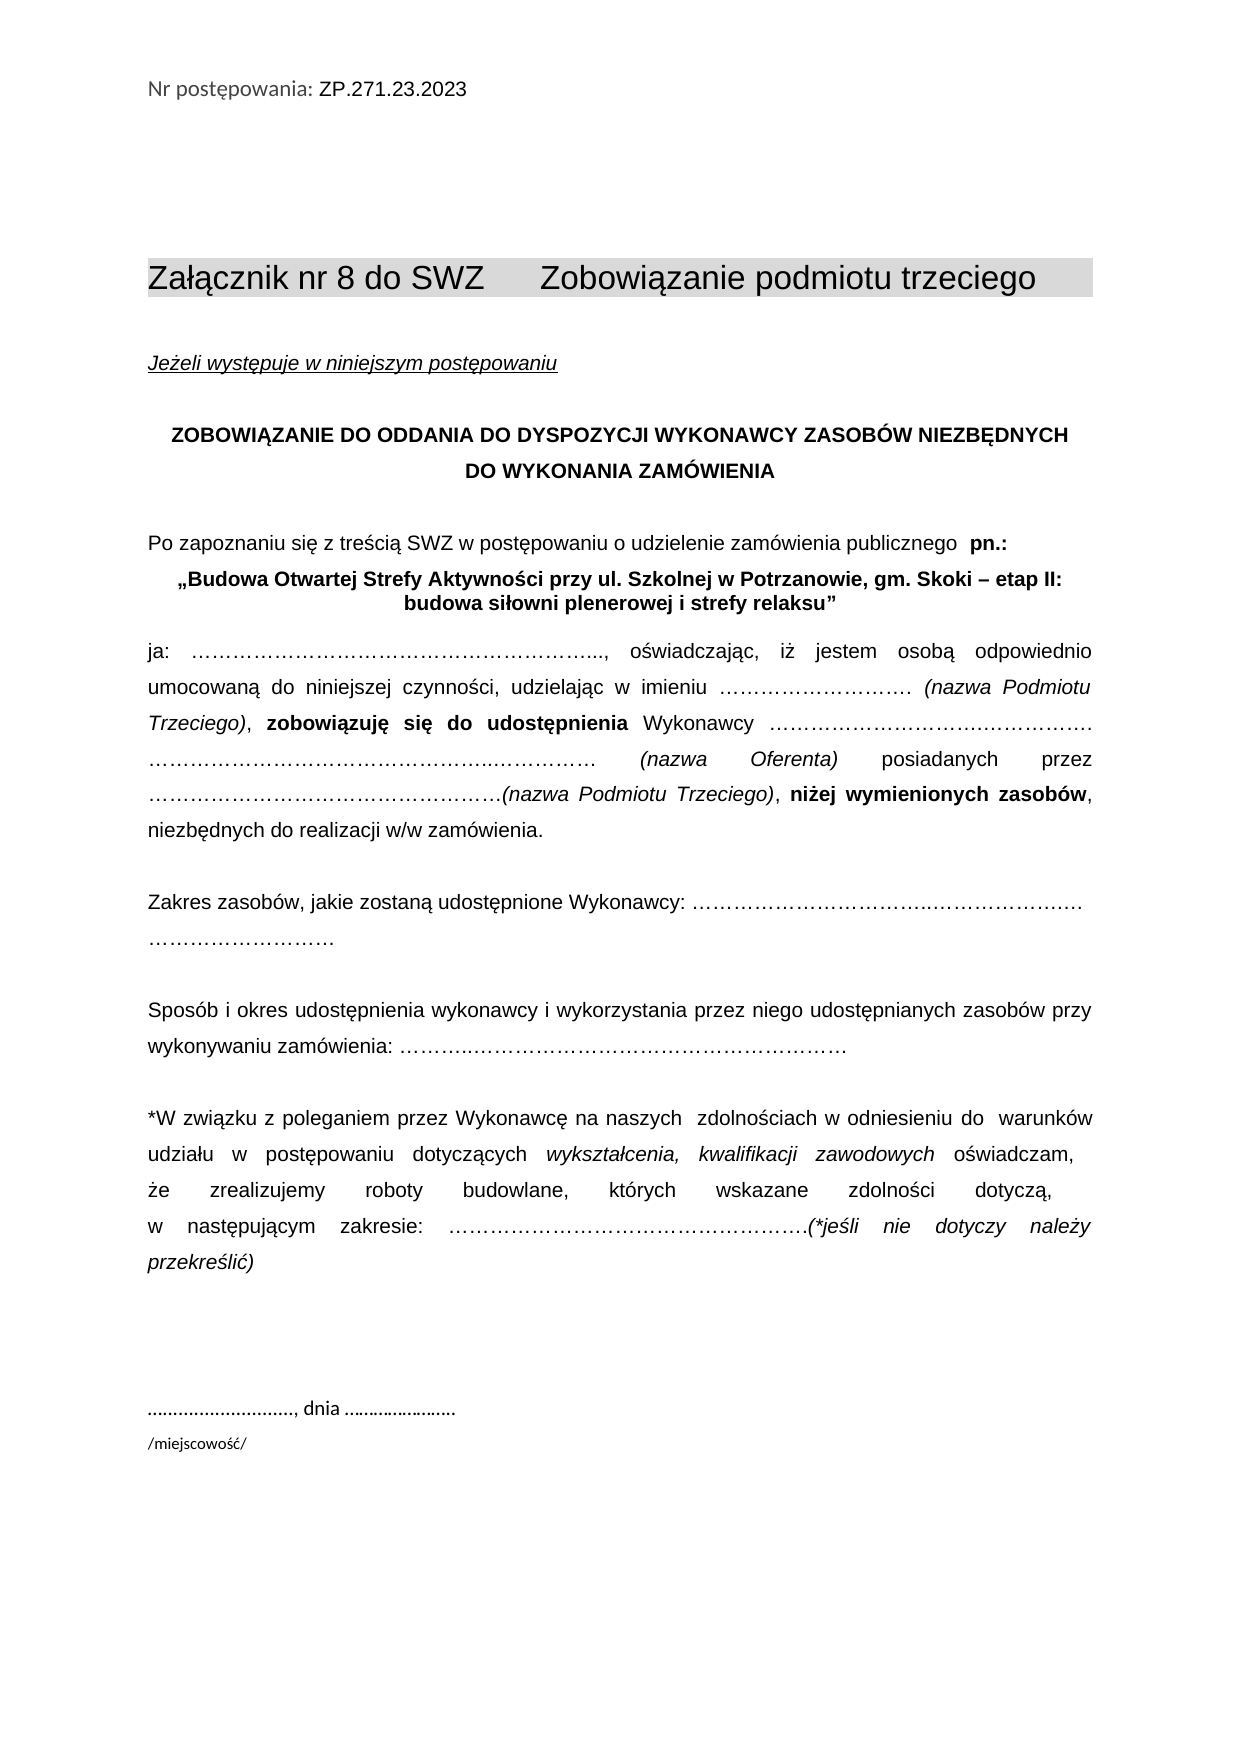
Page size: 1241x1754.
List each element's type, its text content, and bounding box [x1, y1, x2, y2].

text Jeżeli występuje w niniejszym postępowaniu [148, 351, 1093, 375]
text Sposób i okres udostępnienia wykonawcy i wykorzystania przez niego udostępnianych zasobów przy wykonywaniu zamówienia: ………..……………………………………………… [148, 998, 1093, 1058]
text …........................., dnia ………………….. [148, 1395, 1196, 1421]
text ja: …………………………………………………..., oświadczając, iż jestem osobą odpowiednio umocowaną do niniejszej czynności, udzielając w imieniu ………………………. (nazwa Podmiotu Trzeciego), zobowiązuję się do udostępnienia Wykonawcy ………………………….…………….…………………………………………..…………… (nazwa Oferenta) posiadanych przez ……………………………………………(nazwa Podmiotu Trzeciego), niżej wymienionych zasobów, niezbędnych do realizacji w/w zamówienia. [148, 638, 1093, 842]
text ZOBOWIĄZANIE DO ODDANIA DO DYSPOZYCJI WYKONAWCY ZASOBÓW NIEZBĘDNYCH [148, 423, 1093, 447]
text Po zapoznaniu się z treścią SWZ w postępowaniu o udzielenie zamówienia publicznego pn.: [148, 531, 1093, 555]
text „Budowa Otwartej Strefy Aktywności przy ul. Szkolnej w Potrzanowie, gm. Skoki – etap II: budowa siłowni plenerowej i strefy relaksu” [148, 567, 1093, 614]
text Załącznik nr 8 do SWZ Zobowiązanie podmiotu trzeciego [148, 258, 1093, 297]
text Zakres zasobów, jakie zostaną udostępnione Wykonawcy: ……………………………..……………….… ……………………… [148, 890, 1093, 950]
text DO WYKONANIA ZAMÓWIENIA [148, 459, 1093, 483]
text /miejscowość/ [148, 1433, 1196, 1454]
text *W związku z poleganiem przez Wykonawcę na naszych zdolnościach w odniesieniu do warunków udziału w postępowaniu dotyczących wykształcenia, kwalifikacji zawodowych oświadczam, że zrealizujemy roboty budowlane, których wskazane zdolności dotyczą, w następującym zakresie: …………………………………………….(*jeśli nie dotyczy należy przekreślić) [148, 1106, 1093, 1273]
